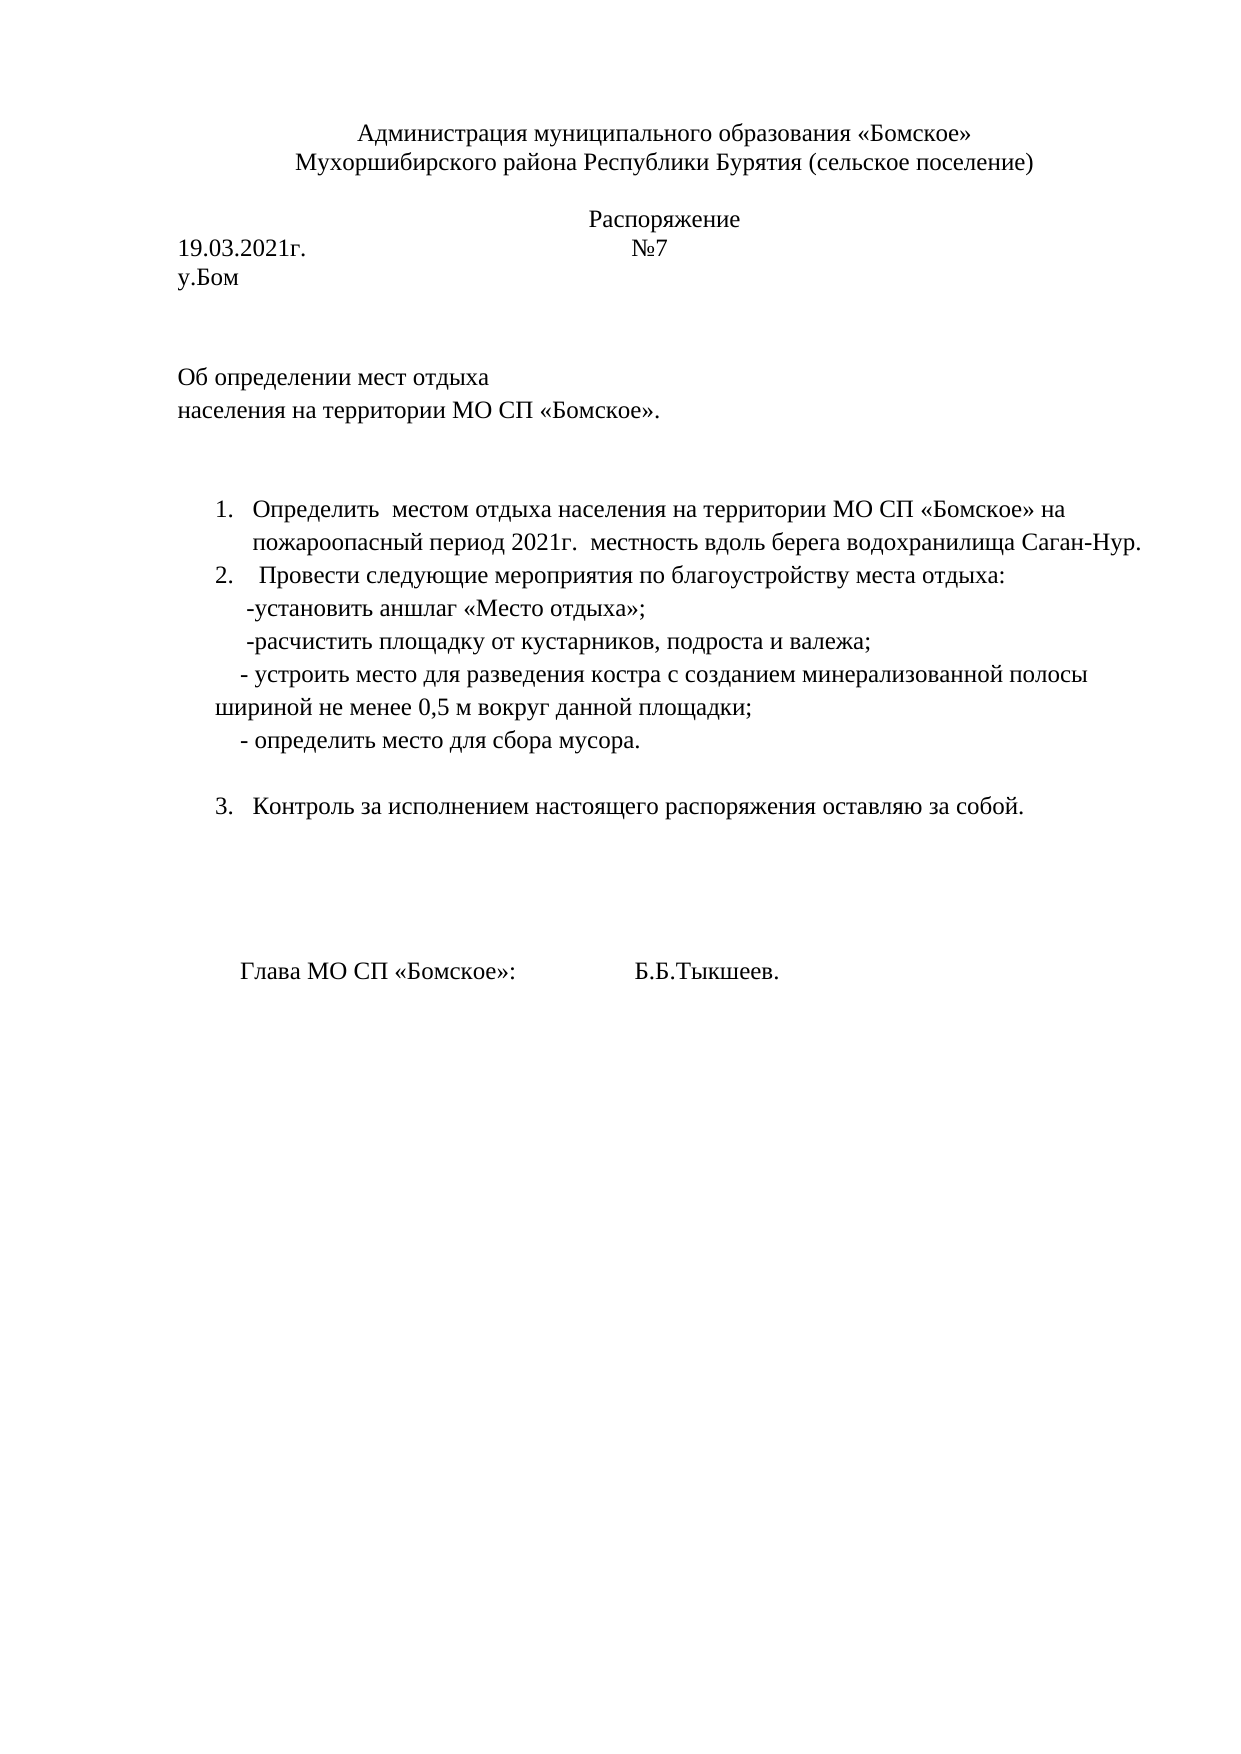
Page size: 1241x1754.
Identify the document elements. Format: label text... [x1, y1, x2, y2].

text Распоряжение [177, 204, 1152, 233]
text -расчистить площадку от кустарников, подроста и валежа; [215, 626, 1152, 655]
text - устроить место для разведения костра с созданием минерализованной полосы шириной не менее 0,5 м вокруг данной площадки; [215, 659, 1152, 721]
list Провести следующие мероприятия по благоустройству места отдыха: [215, 560, 1152, 589]
text Об определении мест отдыха [177, 362, 1152, 391]
text у.Бом [177, 262, 1152, 291]
text - определить место для сбора мусора. [215, 725, 1152, 754]
text Глава МО СП «Бомское»: Б.Б.Тыкшеев. [177, 956, 1152, 985]
text Администрация муниципального образования «Бомское» [177, 118, 1152, 147]
list Определить местом отдыха населения на территории МО СП «Бомское» на пожароопасный период 2021г. местность вдоль берега водохранилища Саган-Нур. [215, 494, 1152, 556]
text -установить аншлаг «Место отдыха»; [215, 593, 1152, 622]
text 19.03.2021г. №7 [177, 233, 1152, 262]
text Мухоршибирского района Республики Бурятия (сельское поселение) [177, 147, 1152, 176]
text населения на территории МО СП «Бомское». [177, 395, 1152, 424]
list Контроль за исполнением настоящего распоряжения оставляю за собой. [215, 791, 1152, 820]
